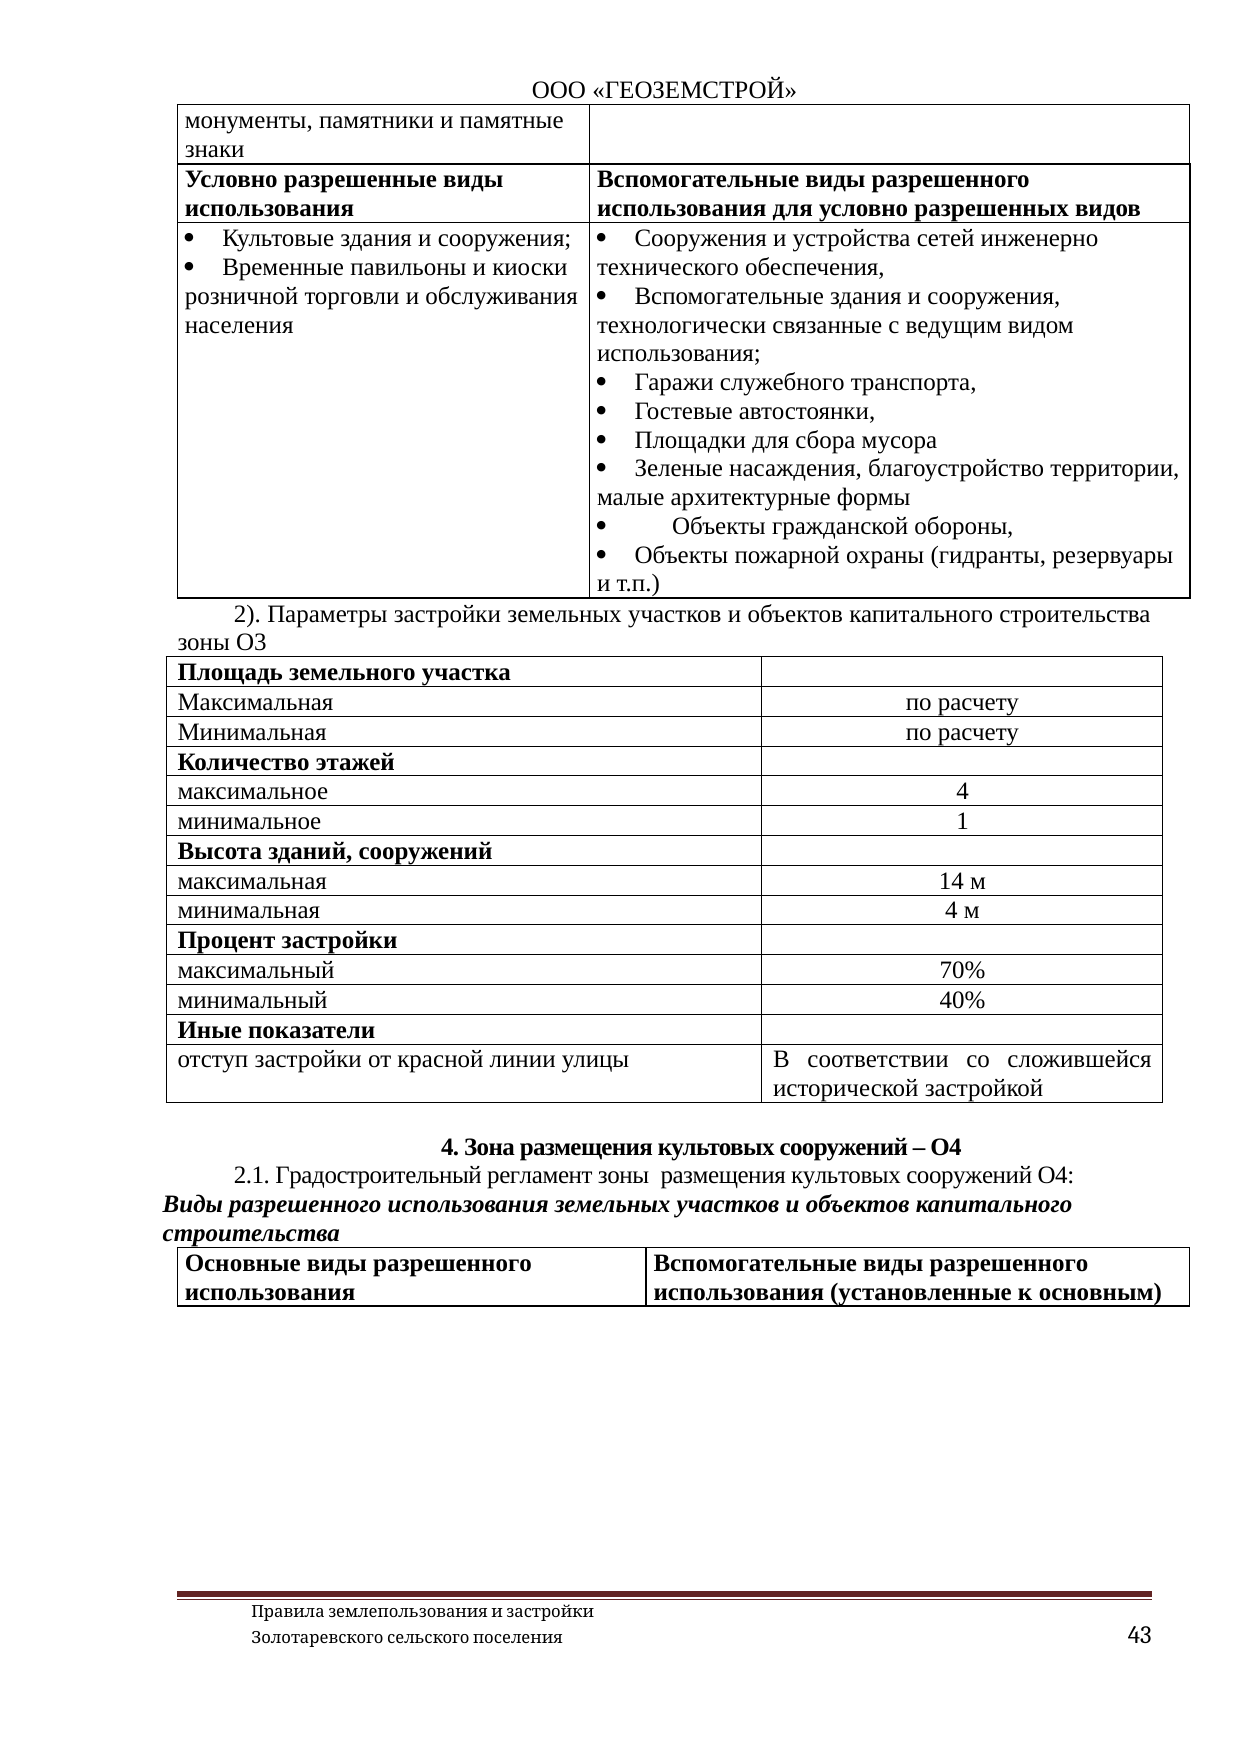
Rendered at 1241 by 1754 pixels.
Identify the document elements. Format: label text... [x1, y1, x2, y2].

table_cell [590, 105, 1189, 163]
table_cell В соответствии со сложившейся исторической застройкой [762, 1045, 1162, 1102]
table_cell Количество этажей [167, 747, 761, 775]
table_cell Иные показатели [167, 1015, 761, 1043]
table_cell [178, 105, 589, 163]
table_cell Процент застройки [167, 925, 761, 954]
table_cell [762, 836, 1162, 865]
table_cell по расчету [762, 687, 1162, 716]
table_header Вспомогательные виды разрешенного использования (установленные к основным) [647, 1248, 1189, 1305]
table_cell 14 м [762, 866, 1162, 894]
table_cell минимальный [167, 985, 761, 1014]
table_cell [762, 1015, 1162, 1043]
table_cell 40% [762, 985, 1162, 1014]
text Виды разрешенного использования земельных участков и объектов капитального строительства [162, 1189, 1152, 1247]
table_cell Условно разрешенные виды использования [178, 165, 589, 222]
table_cell 1 [762, 806, 1162, 835]
table_header [762, 657, 1162, 686]
text 2.1. Градостроительный регламент зоны размещения культовых сооружений О4: [177, 1161, 1152, 1189]
table_cell 4 м [762, 896, 1162, 924]
table_cell минимальное [167, 806, 761, 835]
table_cell отступ застройки от красной линии улицы [167, 1045, 761, 1102]
table_cell по расчету [762, 717, 1162, 746]
table_cell Высота зданий, сооружений [167, 836, 761, 865]
table_cell 70% [762, 955, 1162, 984]
table_cell минимальная [167, 896, 761, 924]
table_header Площадь земельного участка [167, 657, 761, 686]
table_cell [762, 747, 1162, 775]
text 2). Параметры застройки земельных участков и объектов капитального строительства зоны О3 [177, 599, 1152, 656]
table_cell максимальное [167, 776, 761, 805]
table_cell [762, 925, 1162, 954]
table_cell 4 [762, 776, 1162, 805]
table_header Основные виды разрешенного использования [178, 1248, 645, 1305]
table_cell Культовые здания и сооружения; Временные павильоны и киоски розничной торговли и обслуживания населения [178, 223, 589, 597]
table_cell Максимальная [167, 687, 761, 716]
table_cell Минимальная [167, 717, 761, 746]
table_cell максимальная [167, 866, 761, 894]
table_cell Сооружения и устройства сетей инженерно технического обеспечения, Вспомогательные здания и сооружения, технологически связанные с ведущим видом использования; Гаражи служебного транспорта, Гостевые автостоянки, Площадки для сбора мусора Зеленые насаждения, благоустройство территории, малые архитектурные формы Объекты гражданской обороны, Объекты пожарной охраны (гидранты, резервуары и т.п.) [590, 223, 1189, 597]
text 4. Зона размещения культовых сооружений – О4 [177, 1132, 1152, 1161]
table_cell Вспомогательные виды разрешенного использования для условно разрешенных видов [590, 165, 1189, 222]
table_cell максимальный [167, 955, 761, 984]
